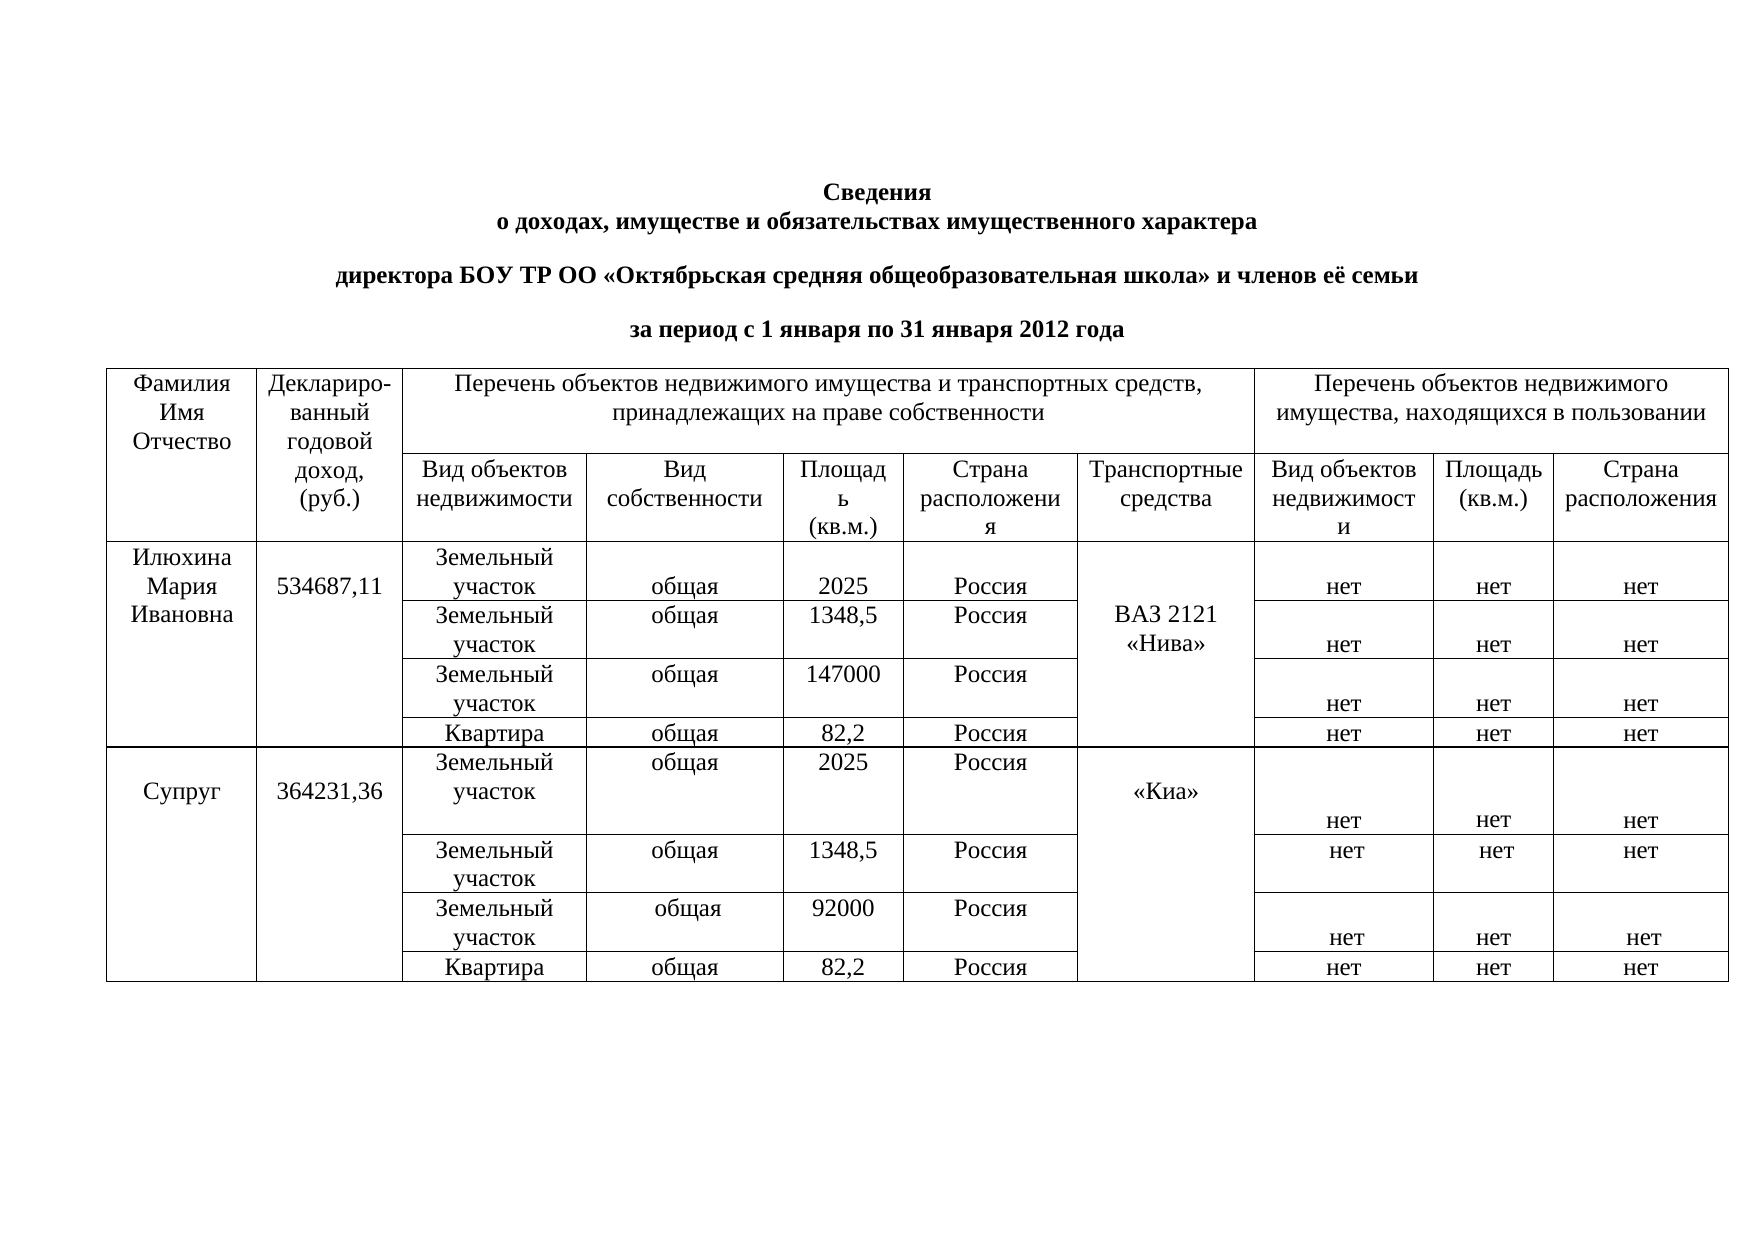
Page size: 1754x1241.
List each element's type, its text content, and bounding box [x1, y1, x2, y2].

table_header Перечень объектов недвижимого имущества, находящихся в пользовании [1255, 369, 1728, 453]
table_cell нет [1434, 835, 1553, 892]
table_cell нет [1255, 835, 1433, 892]
table_cell Россия [904, 835, 1077, 892]
text за период с 1 января по 31 января 2012 года [118, 314, 1636, 342]
text о доходах, имуществе и обязательствах имущественного характера [118, 206, 1636, 235]
table_cell нет [1434, 893, 1553, 951]
table_cell Вид собственности [587, 454, 783, 541]
table_cell Страна расположения [1554, 454, 1728, 541]
table_cell Россия [904, 542, 1077, 599]
table_cell Россия [904, 893, 1077, 951]
table_cell Россия [904, 659, 1077, 717]
table_cell нет [1255, 952, 1433, 981]
table_cell Земельный участок [403, 542, 586, 599]
table_cell Супруг [107, 748, 256, 981]
table_cell нет [1434, 748, 1553, 834]
table_cell Земельный участок [403, 659, 586, 717]
table_cell 364231,36 [257, 748, 402, 981]
table_cell 82,2 [784, 718, 903, 746]
table_cell нет [1554, 893, 1728, 951]
table_cell Россия [904, 718, 1077, 746]
table_cell Земельный участок [403, 893, 586, 951]
table_cell 534687,11 [257, 542, 402, 746]
table_cell нет [1554, 601, 1728, 658]
table_cell общая [587, 542, 783, 599]
table_cell 92000 [784, 893, 903, 951]
table_cell нет [1255, 542, 1433, 599]
table_cell Россия [904, 601, 1077, 658]
table_cell общая [587, 748, 783, 834]
table_cell Квартира [403, 718, 586, 746]
table_cell общая [587, 718, 783, 746]
table_cell нет [1255, 718, 1433, 746]
table_cell Площадь (кв.м.) [1434, 454, 1553, 541]
table_cell 2025 [784, 748, 903, 834]
table_cell нет [1255, 893, 1433, 951]
table_cell Россия [904, 952, 1077, 981]
table_header Перечень объектов недвижимого имущества и транспортных средств, принадлежащих на праве собственности [403, 369, 1254, 453]
table_cell 1348,5 [784, 601, 903, 658]
table_cell нет [1255, 601, 1433, 658]
table_cell нет [1554, 718, 1728, 746]
table_cell Страна расположения [904, 454, 1077, 541]
table_cell нет [1434, 718, 1553, 746]
table_cell Земельный участок [403, 835, 586, 892]
table_cell Вид объектов недвижимости [1255, 454, 1433, 541]
table_cell Квартира [403, 952, 586, 981]
table_cell нет [1554, 542, 1728, 599]
table_cell 147000 [784, 659, 903, 717]
table_header Фамилия Имя Отчество [107, 369, 256, 541]
table_cell нет [1434, 659, 1553, 717]
table_cell нет [1554, 659, 1728, 717]
table_cell Россия [904, 748, 1077, 834]
text Сведения [118, 177, 1636, 206]
table_cell общая [587, 835, 783, 892]
table_cell Земельный участок [403, 601, 586, 658]
table_cell общая [587, 952, 783, 981]
text директора БОУ ТР ОО «Октябрьская средняя общеобразовательная школа» и членов её семьи [118, 260, 1636, 288]
table_cell 82,2 [784, 952, 903, 981]
table_cell Транспортные средства [1078, 454, 1254, 541]
table_cell 1348,5 [784, 835, 903, 892]
table_cell общая [587, 601, 783, 658]
table_cell «Киа» [1078, 748, 1254, 981]
table_cell общая [587, 659, 783, 717]
table_cell нет [1554, 952, 1728, 981]
table_cell общая [587, 893, 783, 951]
table_cell нет [1434, 952, 1553, 981]
table_cell нет [1434, 601, 1553, 658]
table_cell 2025 [784, 542, 903, 599]
table_header Деклариро-ванный годовой доход, (руб.) [257, 369, 402, 541]
table_cell Илюхина Мария Ивановна [107, 542, 256, 746]
table_cell нет [1554, 835, 1728, 892]
table_cell нет [1255, 748, 1433, 834]
table_cell Земельный участок [403, 748, 586, 834]
table_cell нет [1255, 659, 1433, 717]
table_cell ВАЗ 2121 «Нива» [1078, 542, 1254, 746]
table_cell нет [1434, 542, 1553, 599]
table_cell Площадь (кв.м.) [784, 454, 903, 541]
table_cell Вид объектов недвижимости [403, 454, 586, 541]
table_cell нет [1554, 748, 1728, 834]
